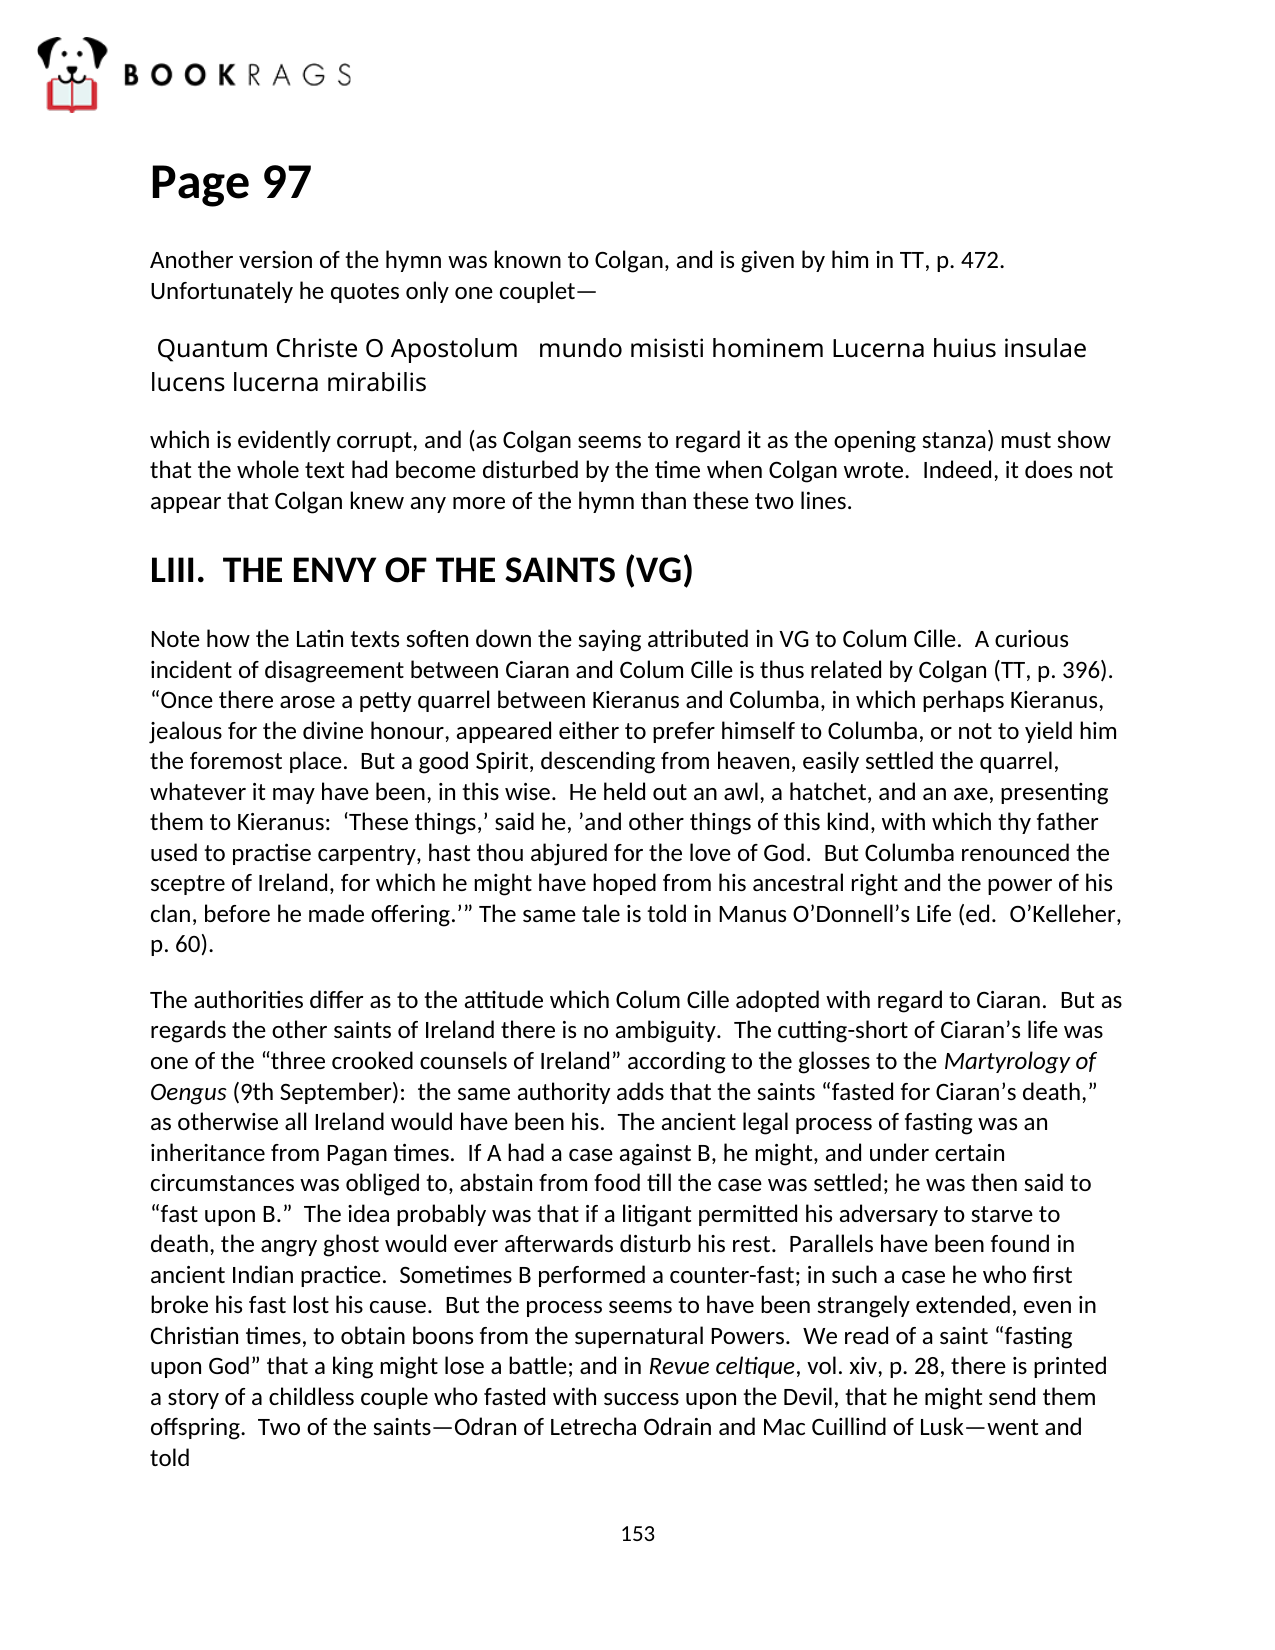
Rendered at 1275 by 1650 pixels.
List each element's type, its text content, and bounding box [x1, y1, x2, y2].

text The authorities differ as to the attitude which Colum Cille adopted with regard to Ciaran. But as regards the other saints of Ireland there is no ambiguity. The cutting-short of Ciaran’s life was one of the “three crooked counsels of Ireland” according to the glosses to the Martyrology of Oengus (9th September): the same authority adds that the saints “fasted for Ciaran’s death,” as otherwise all Ireland would have been his. The ancient legal process of fasting was an inheritance from Pagan times. If A had a case against B, he might, and under certain circumstances was obliged to, abstain from food till the case was settled; he was then said to “fast upon B.” The idea probably was that if a litigant permitted his adversary to starve to death, the angry ghost would ever afterwards disturb his rest. Parallels have been found in ancient Indian practice. Sometimes B performed a counter-fast; in such a case he who first broke his fast lost his cause. But the process seems to have been strangely extended, even in Christian times, to obtain boons from the supernatural Powers. We read of a saint “fasting upon God” that a king might lose a battle; and in Revue celtique, vol. xiv, p. 28, there is printed a story of a childless couple who fasted with success upon the Devil, that he might send them offspring. Two of the saints—­Odran of Letrecha Odrain and Mac Cuillind of Lusk—­went and told [150, 984, 1125, 1472]
text LIII. THE ENVY OF THE SAINTS (VG) [150, 546, 1125, 592]
text Page 97 [150, 150, 1125, 211]
text which is evidently corrupt, and (as Colgan seems to regard it as the opening stanza) must show that the whole text had become disturbed by the time when Colgan wrote. Indeed, it does not appear that Colgan knew any more of the hymn than these two lines. [150, 424, 1125, 515]
text Note how the Latin texts soften down the saying attributed in VG to Colum Cille. A curious incident of disagreement between Ciaran and Colum Cille is thus related by Colgan (TT, p. 396). “Once there arose a petty quarrel between Kieranus and Columba, in which perhaps Kieranus, jealous for the divine honour, appeared either to prefer himself to Columba, or not to yield him the foremost place. But a good Spirit, descending from heaven, easily settled the quarrel, whatever it may have been, in this wise. He held out an awl, a hatchet, and an axe, presenting them to Kieranus: ‘These things,’ said he, ’and other things of this kind, with which thy father used to practise carpentry, hast thou abjured for the love of God. But Columba renounced the sceptre of Ireland, for which he might have hoped from his ancestral right and the power of his clan, before he made offering.’” The same tale is told in Manus O’Donnell’s Life (ed. O’Kelleher, p. 60). [150, 623, 1125, 959]
text Another version of the hymn was known to Colgan, and is given by him in TT, p. 472. Unfortunately he quotes only one couplet—­ [150, 244, 1125, 306]
text Quantum Christe O Apostolum mundo misisti hominem Lucerna huius insulae lucens lucerna mirabilis [150, 331, 1125, 399]
picture [37, 37, 351, 113]
